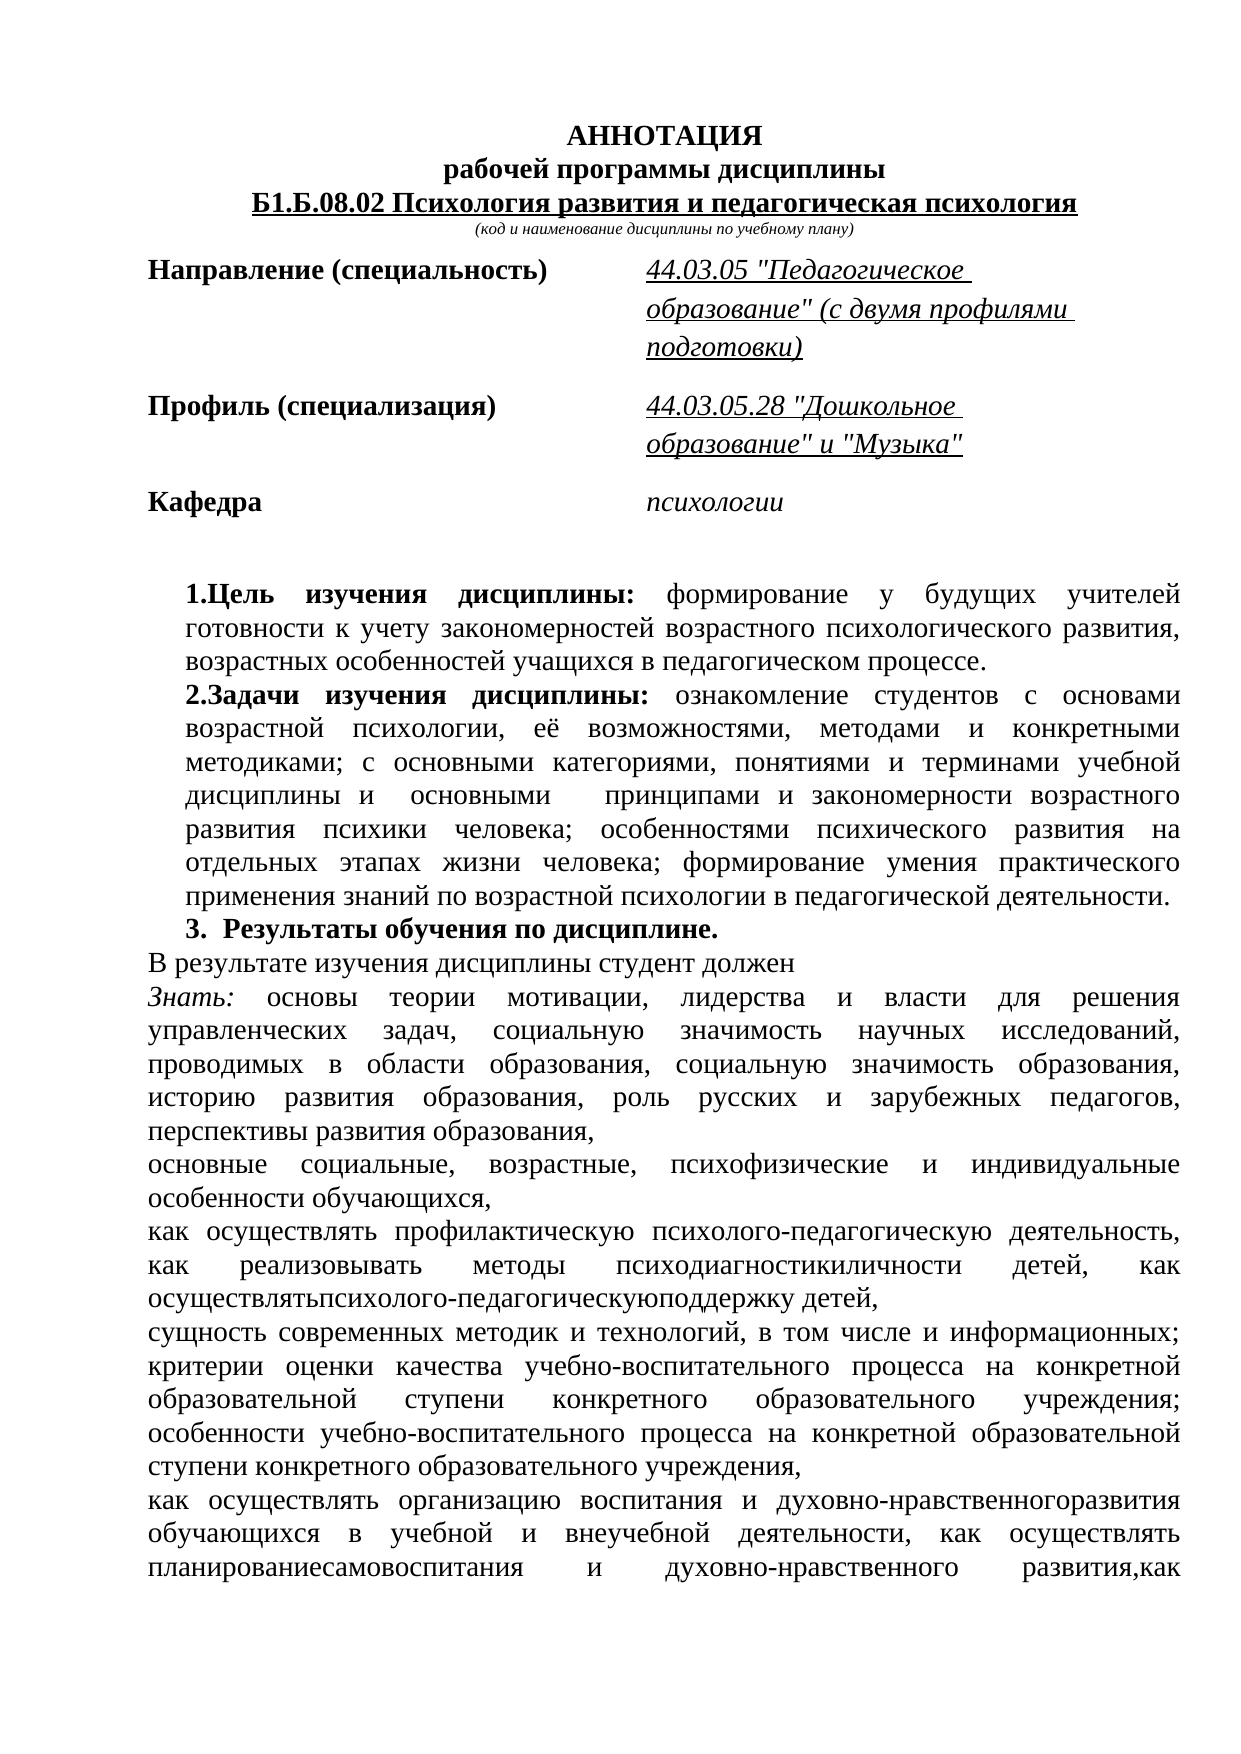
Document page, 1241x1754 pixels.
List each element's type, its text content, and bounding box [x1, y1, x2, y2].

text 1.Цель изучения дисциплины: формирование у будущих учителей готовности к учету закономерностей возрастного психологического развития, возрастных особенностей учащихся в педагогическом процессе. [185, 576, 1181, 677]
list основные социальные, возрастные, психофизические и индивидуальные особенности обучающихся, [148, 1146, 1181, 1213]
list Результаты обучения по дисциплине. [185, 912, 1181, 945]
table_cell Кафедра [136, 484, 635, 543]
table_cell 44.03.05.28 "Дошкольное образование" и "Музыка" [635, 388, 1133, 484]
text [148, 1482, 1181, 1582]
text (код и наименование дисциплины по учебному плану) [148, 219, 1181, 252]
text 2.Задачи изучения дисциплины: ознакомление студентов с основами возрастной психологии, её возможностями, методами и конкретными методиками; с основными категориями, понятиями и терминами учебной дисциплины и основными принципами и закономерности возрастного развития психики человека; особенностями психического развития на отдельных этапах жизни человека; формирование умения практического применения знаний по возрастной психологии в педагогической деятельности. [185, 677, 1181, 912]
list Знать: основы теории мотивации, лидерства и власти для решения управленческих задач, социальную значимость научных исследований, проводимых в области образования, социальную значимость образования, историю развития образования, роль русских и зарубежных педагогов, перспективы развития образования, [148, 979, 1181, 1146]
list В результате изучения дисциплины студент должен [148, 945, 1181, 979]
table_header 44.03.05 "Педагогическое образование" (с двумя профилями подготовки) [635, 252, 1133, 388]
text рабочей программы дисциплины [148, 152, 1181, 185]
table_header Направление (специальность) [136, 252, 635, 388]
text как осуществлять профилактическую психолого-педагогическую деятельность, как реализовывать методы психодиагностикиличности детей, как осуществлятьпсихолого-педагогическуюподдержку детей, [148, 1213, 1181, 1314]
table_cell Профиль (специализация) [136, 388, 635, 484]
text сущность современных методик и технологий, в том числе и информационных; критерии оценки качества учебно-воспитательного процесса на конкретной образовательной ступени конкретного образовательного учреждения; особенности учебно-воспитательного процесса на конкретной образовательной ступени конкретного образовательного учреждения, [148, 1314, 1181, 1482]
text Б1.Б.08.02 Психология развития и педагогическая психология [148, 185, 1181, 219]
table_cell психологии [635, 484, 1133, 543]
text АННОТАЦИЯ [148, 118, 1181, 152]
